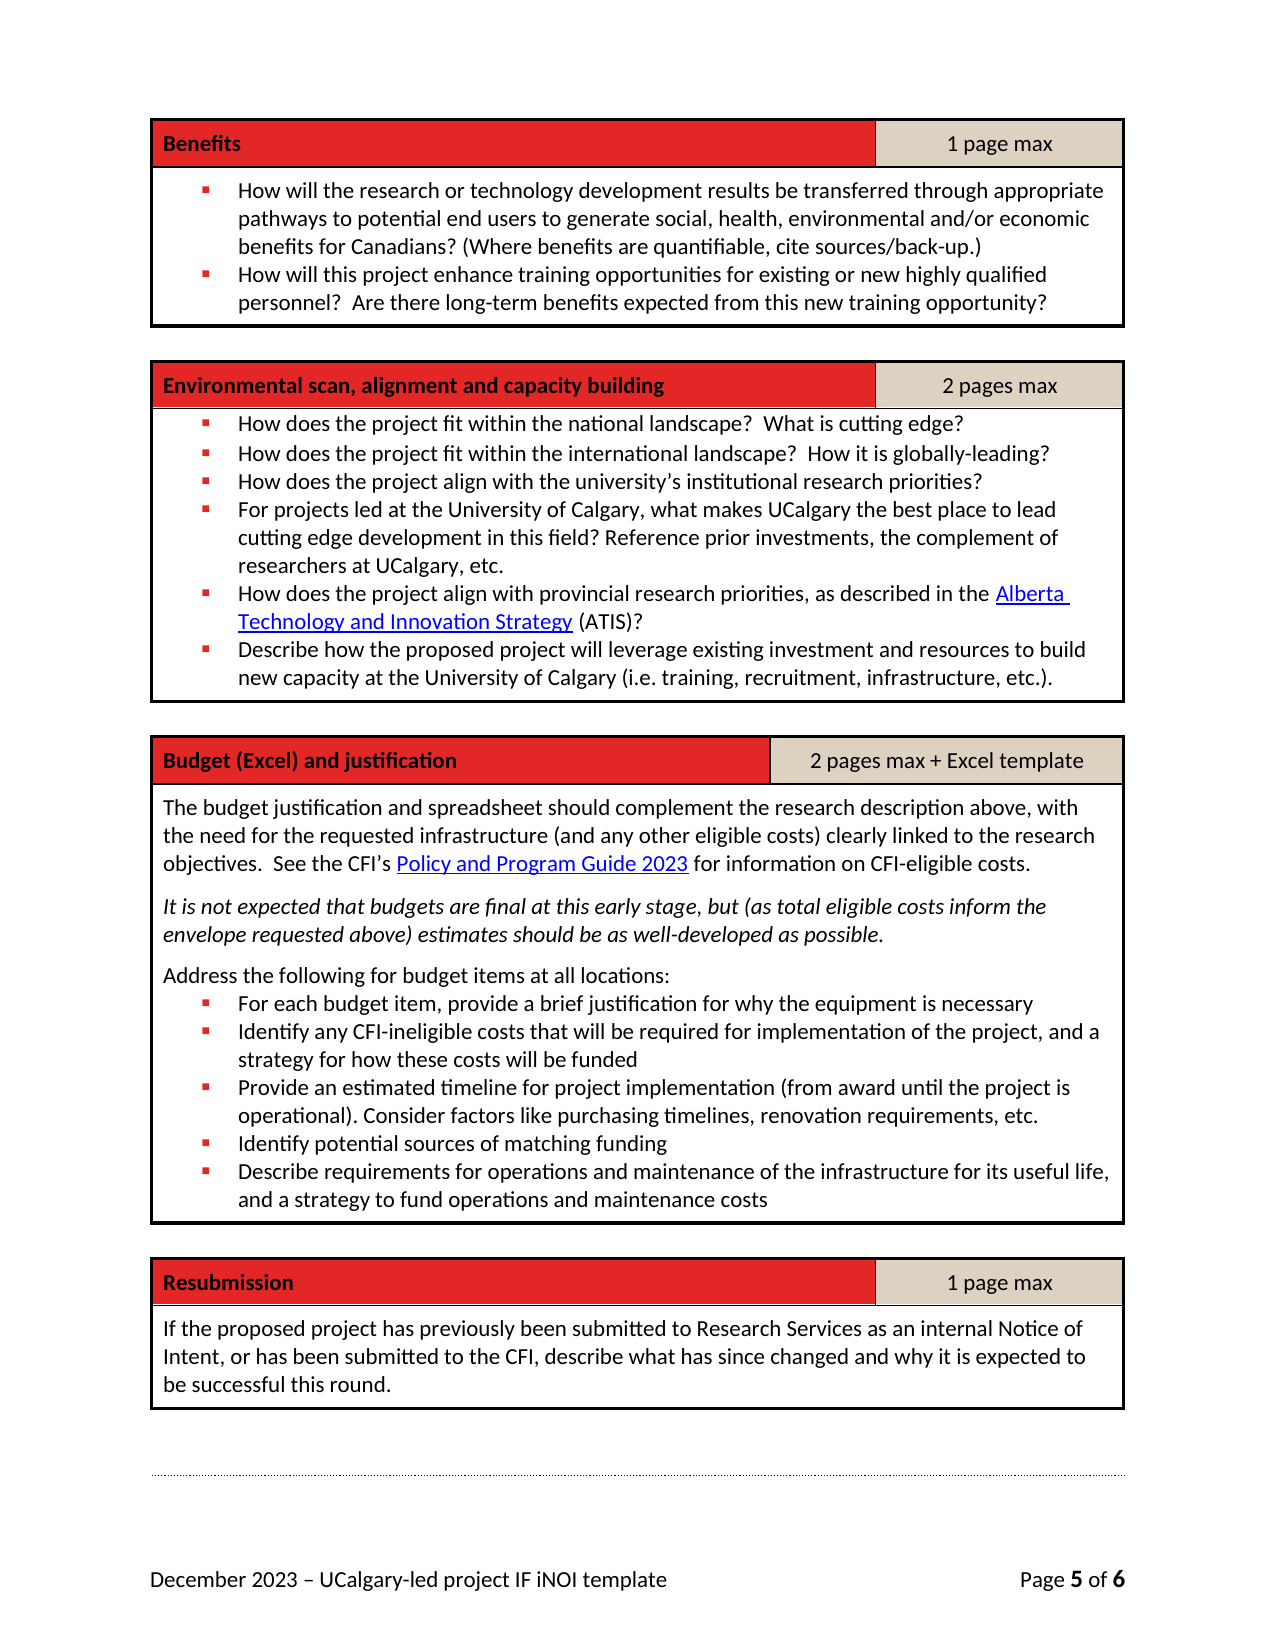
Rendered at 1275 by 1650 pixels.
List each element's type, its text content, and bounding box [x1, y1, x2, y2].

table_header Budget (Excel) and justification [153, 738, 769, 783]
table_header 1 page max [876, 1260, 1122, 1304]
table_header Benefits [153, 121, 875, 166]
table_header Resubmission [153, 1260, 875, 1304]
table_header Environmental scan, alignment and capacity building [153, 363, 875, 407]
table_cell How will the research or technology development results be transferred through appropriate pathways to potential end users to generate social, health, environmental and/or economic benefits for Canadians? (Where benefits are quantifiable, cite sources/back-up.) How will this project enhance training opportunities for existing or new highly qualified personnel? Are there long-term benefits expected from this new training opportunity? [153, 168, 1122, 324]
table_cell If the proposed project has previously been submitted to Research Services as an internal Notice of Intent, or has been submitted to the CFI, describe what has since changed and why it is expected to be successful this round. [153, 1306, 1122, 1407]
table_cell The budget justification and spreadsheet should complement the research description above, with the need for the requested infrastructure (and any other eligible costs) clearly linked to the research objectives. See the CFI’s Policy and Program Guide 2023 for information on CFI-eligible costs. It is not expected that budgets are final at this early stage, but (as total eligible costs inform the envelope requested above) estimates should be as well-developed as possible. Address the following for budget items at all locations: For each budget item, provide a brief justification for why the equipment is necessary Identify any CFI-ineligible costs that will be required for implementation of the project, and a strategy for how these costs will be funded Provide an estimated timeline for project implementation (from award until the project is operational). Consider factors like purchasing timelines, renovation requirements, etc. Identify potential sources of matching funding Describe requirements for operations and maintenance of the infrastructure for its useful life, and a strategy to fund operations and maintenance costs [153, 785, 1122, 1221]
table_header 2 pages max + Excel template [771, 738, 1122, 783]
table_header 2 pages max [876, 363, 1122, 407]
table_cell How does the project fit within the national landscape? What is cutting edge? How does the project fit within the international landscape? How it is globally-leading? How does the project align with the university’s institutional research priorities? For projects led at the University of Calgary, what makes UCalgary the best place to lead cutting edge development in this field? Reference prior investments, the complement of researchers at UCalgary, etc. How does the project align with provincial research priorities, as described in the Alberta Technology and Innovation Strategy (ATIS)? Describe how the proposed project will leverage existing investment and resources to build new capacity at the University of Calgary (i.e. training, recruitment, infrastructure, etc.). [153, 409, 1122, 700]
table_header 1 page max [876, 121, 1122, 166]
